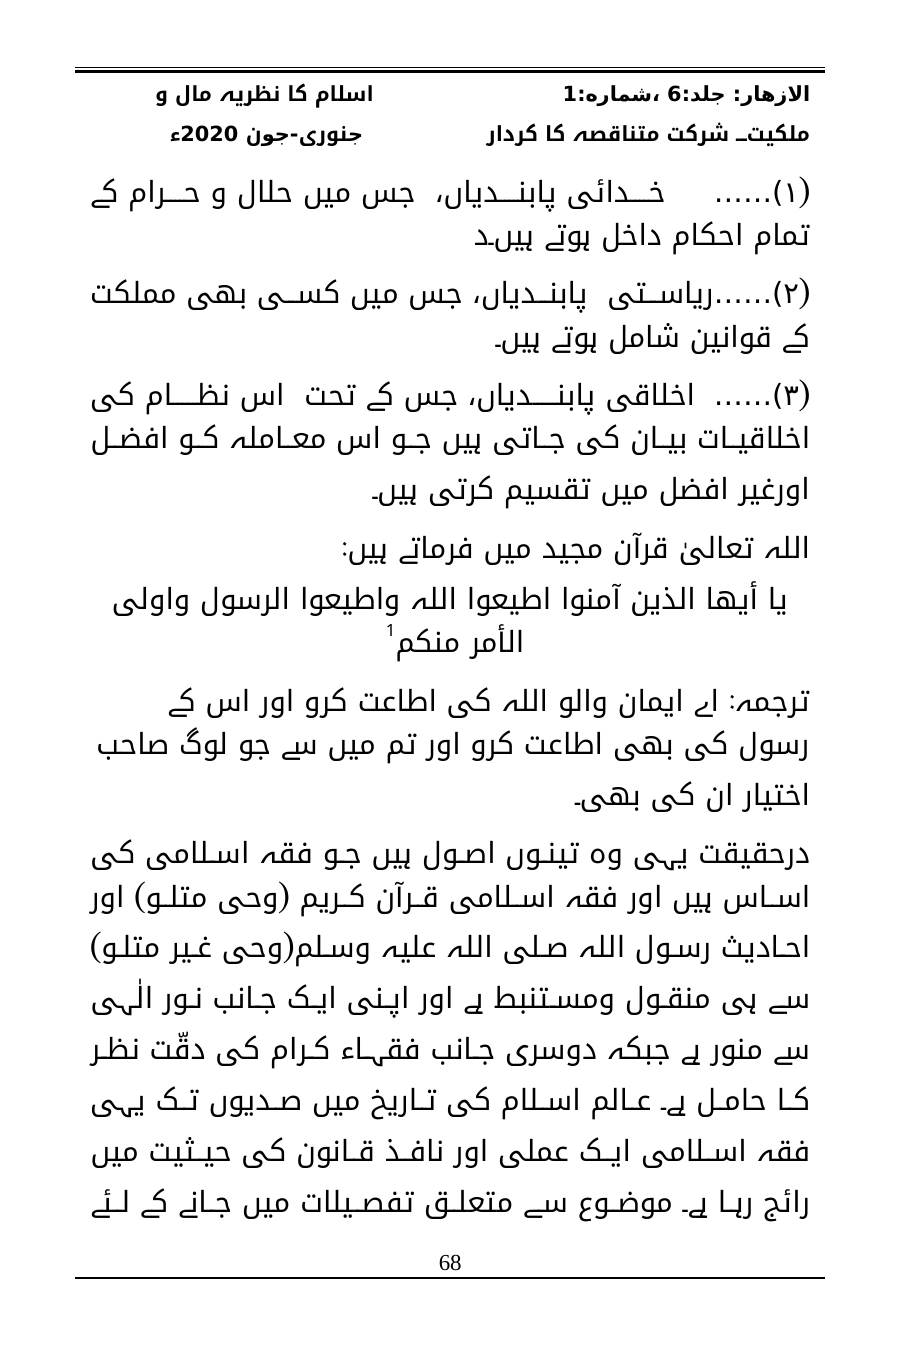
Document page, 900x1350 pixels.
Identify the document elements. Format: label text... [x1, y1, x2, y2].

text (۱)…… خدائی پابندیاں، جس میں حلال و حرام کے تمام احکام داخل ہوتے ہیں۔د [90, 162, 810, 263]
text (۲)……ریاستی پابندیاں، جس میں کسی بھی مملکت کے قوانین شامل ہوتے ہیں۔ [90, 263, 810, 365]
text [90, 823, 810, 1231]
text ترجمہ: اے ایمان والو اللہ کی اطاعت کرو اور اس کے رسول کی بھی اطاعت کرو اور تم میں سے جو لوگ صاحب اختیار ان کی بھی۔ [90, 670, 810, 823]
text (۳)…… اخلاقی پابندیاں، جس کے تحت اس نظام کی اخلاقیات بیان کی جاتی ہیں جو اس معاملہ کو افضل اورغیر افضل میں تقسیم کرتی ہیں۔ [90, 365, 810, 518]
text اللہ تعالیٰ قرآن مجید میں فرماتے ہیں: [90, 518, 810, 569]
text یا أیھا الذین آمنوا اطیعوا اللہ واطیعوا الرسول واولی الأمر منکم [90, 569, 810, 670]
